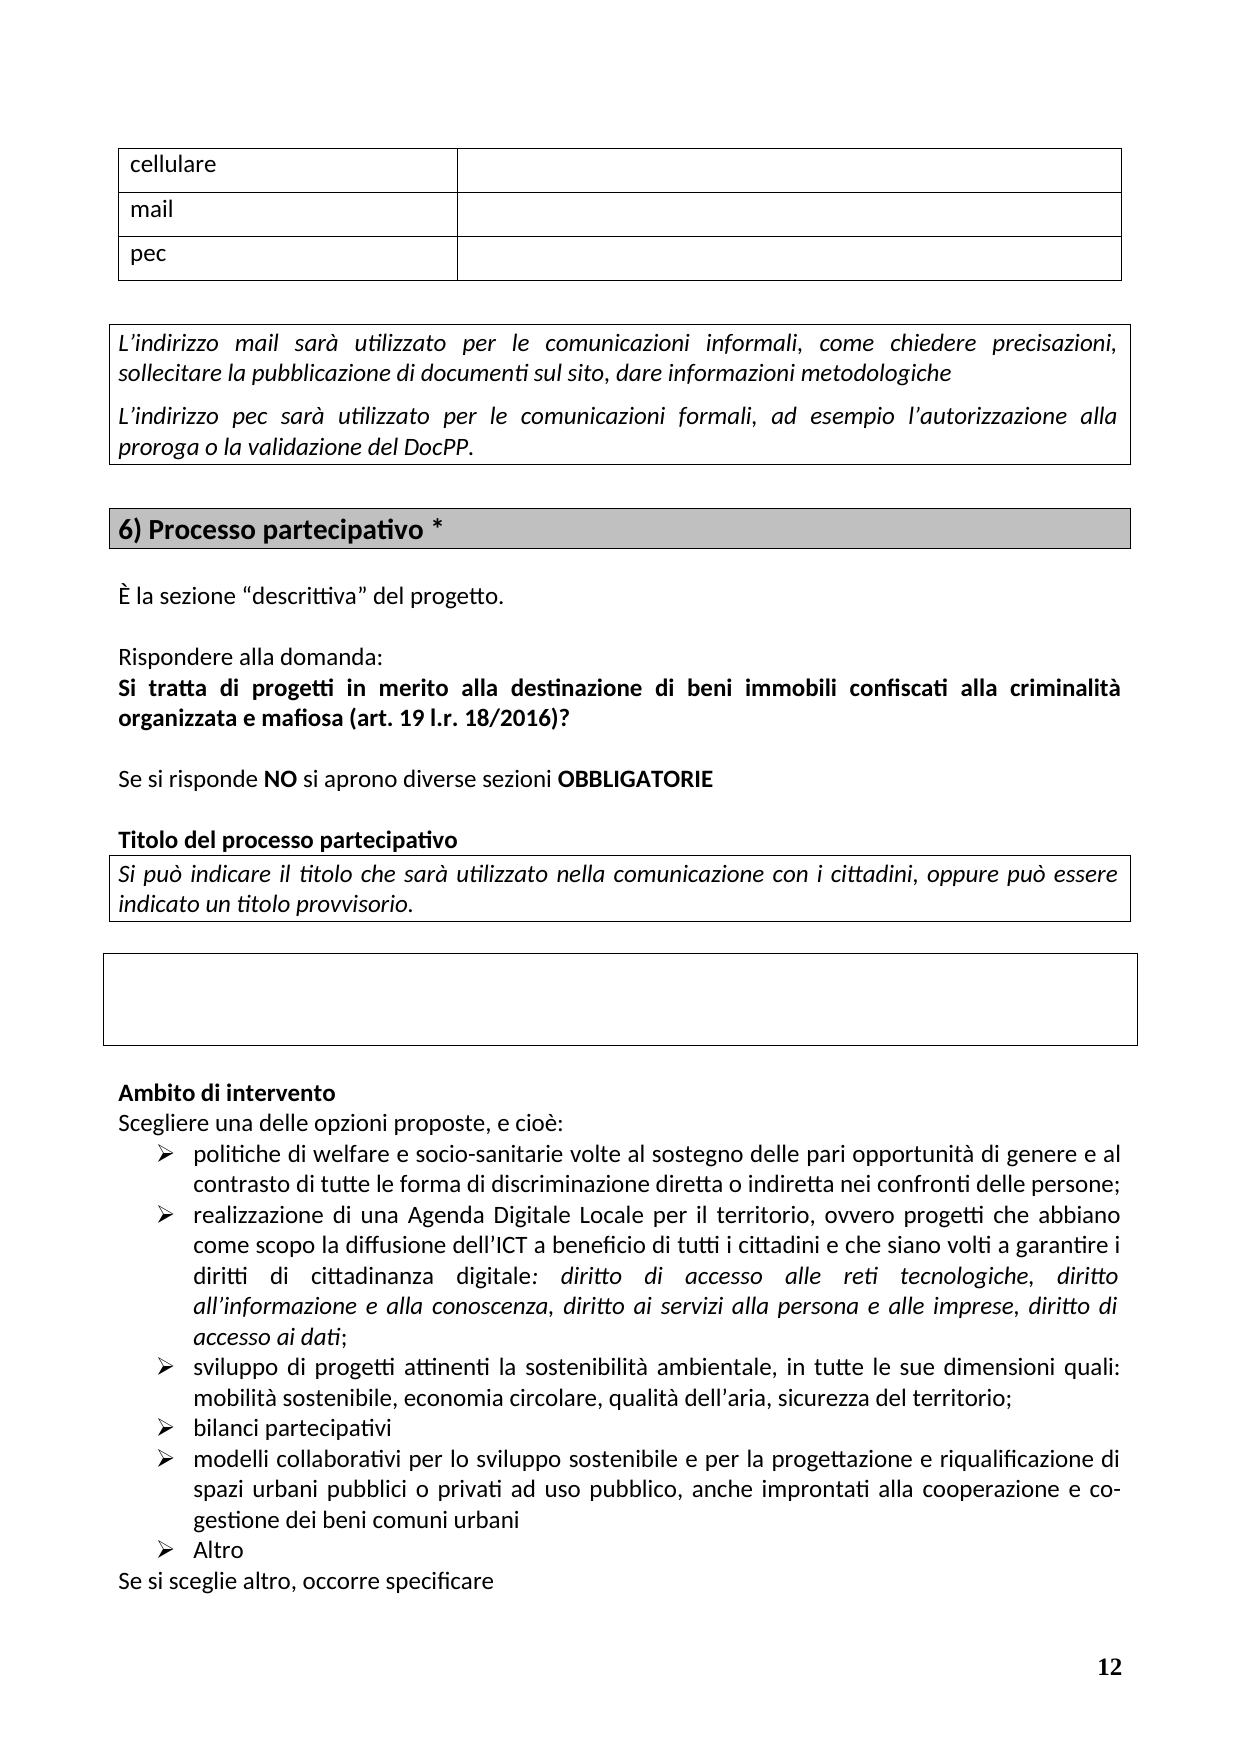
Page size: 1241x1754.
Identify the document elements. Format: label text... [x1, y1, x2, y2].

text Rispondere alla domanda: [118, 641, 1122, 672]
text L’indirizzo pec sarà utilizzato per le comunicazioni formali, ad esempio l’autorizzazione alla proroga o la validazione del DocPP. [110, 397, 1130, 464]
list Altro [156, 1534, 1122, 1565]
list modelli collaborativi per lo sviluppo sostenibile e per la progettazione e riqualificazione di spazi urbani pubblici o privati ad uso pubblico, anche improntati alla cooperazione e co-gestione dei beni comuni urbani [156, 1443, 1122, 1534]
text L’indirizzo mail sarà utilizzato per le comunicazioni informali, come chiedere precisazioni, sollecitare la pubblicazione di documenti sul sito, dare informazioni metodologiche [110, 325, 1130, 388]
list sviluppo di progetti attinenti la sostenibilità ambientale, in tutte le sue dimensioni quali: mobilità sostenibile, economia circolare, qualità dell’aria, sicurezza del territorio; [156, 1351, 1122, 1412]
text 6) Processo partecipativo * [110, 509, 1130, 548]
text Se si sceglie altro, occorre specificare [118, 1565, 1122, 1596]
text Ambito di intervento [118, 1077, 1122, 1107]
table_cell [458, 193, 1121, 236]
text Scegliere una delle opzioni proposte, e cioè: [118, 1107, 1122, 1138]
text Titolo del processo partecipativo [118, 824, 1122, 855]
table_header [104, 954, 1137, 1045]
table_cell cellulare [119, 149, 457, 192]
text Si tratta di progetti in merito alla destinazione di beni immobili confiscati alla criminalità organizzata e mafiosa (art. 19 l.r. 18/2016)? [118, 672, 1122, 733]
table_cell pec [119, 237, 457, 280]
text Se si risponde NO si aprono diverse sezioni OBBLIGATORIE [118, 763, 1122, 794]
list bilanci partecipativi [156, 1412, 1122, 1443]
text È la sezione “descrittiva” del progetto. [118, 580, 1122, 611]
list politiche di welfare e socio-sanitarie volte al sostegno delle pari opportunità di genere e al contrasto di tutte le forma di discriminazione diretta o indiretta nei confronti delle persone; [156, 1138, 1122, 1199]
list realizzazione di una Agenda Digitale Locale per il territorio, ovvero progetti che abbiano come scopo la diffusione dell’ICT a beneficio di tutti i cittadini e che siano volti a garantire i diritti di cittadinanza digitale: diritto di accesso alle reti tecnologiche, diritto all’informazione e alla conoscenza, diritto ai servizi alla persona e alle imprese, diritto di accesso ai dati; [156, 1199, 1122, 1351]
table_cell [458, 149, 1121, 192]
table_cell mail [119, 193, 457, 236]
text Si può indicare il titolo che sarà utilizzato nella comunicazione con i cittadini, oppure può essere indicato un titolo provvisorio. [110, 856, 1130, 921]
table_cell [458, 237, 1121, 280]
